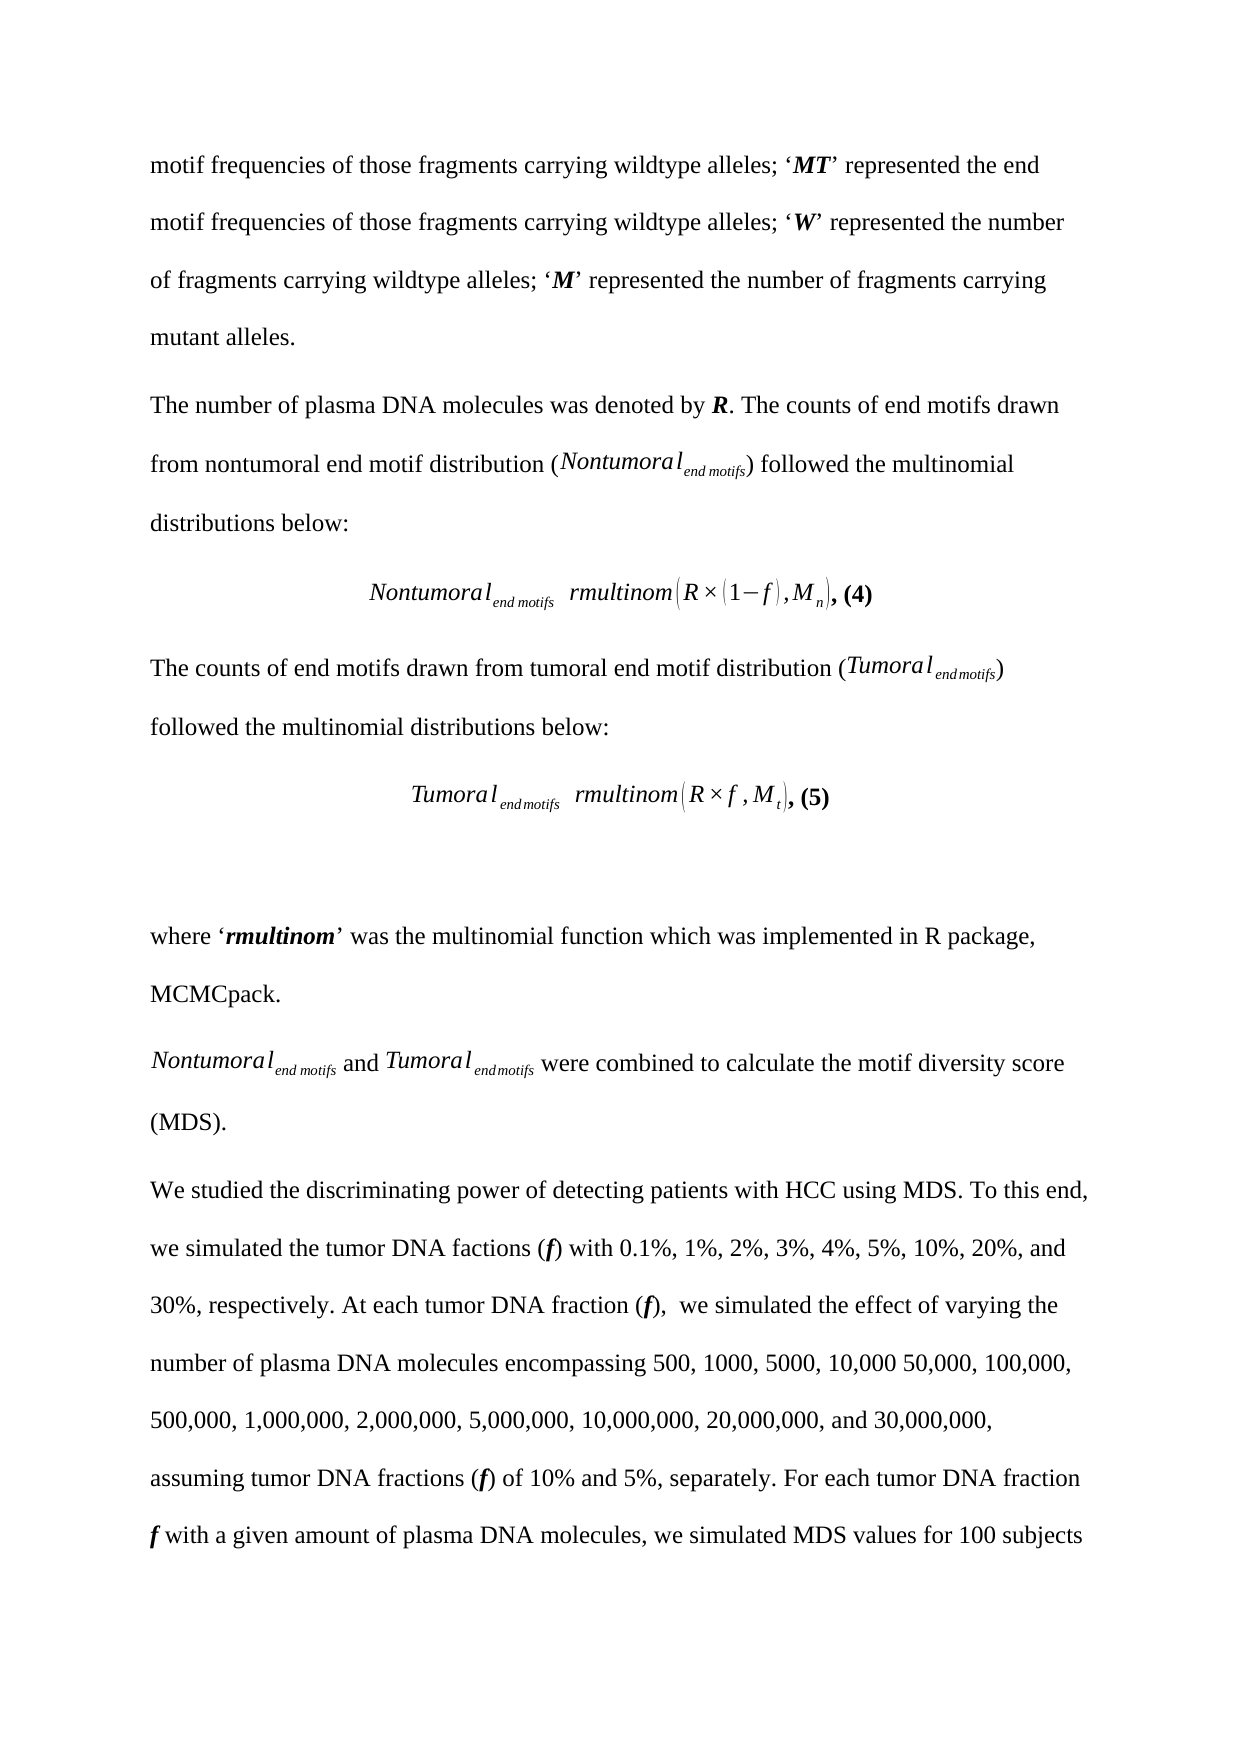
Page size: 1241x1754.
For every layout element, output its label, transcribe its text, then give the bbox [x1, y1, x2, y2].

text The number of plasma DNA molecules was denoted by R. The counts of end motifs drawn from nontumoral end motif distribution () followed the multinomial distributions below: [150, 390, 1090, 537]
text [150, 150, 1090, 351]
text , (5) [150, 779, 1090, 814]
text The counts of end motifs drawn from tumoral end motif distribution () followed the multinomial distributions below: [150, 651, 1090, 740]
text where ‘rmultinom’ was the multinomial function which was implemented in R package, MCMCpack. [150, 921, 1090, 1007]
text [150, 1175, 1090, 1549]
text and were combined to calculate the motif diversity score (MDS). [150, 1047, 1090, 1136]
text , (4) [150, 576, 1090, 612]
